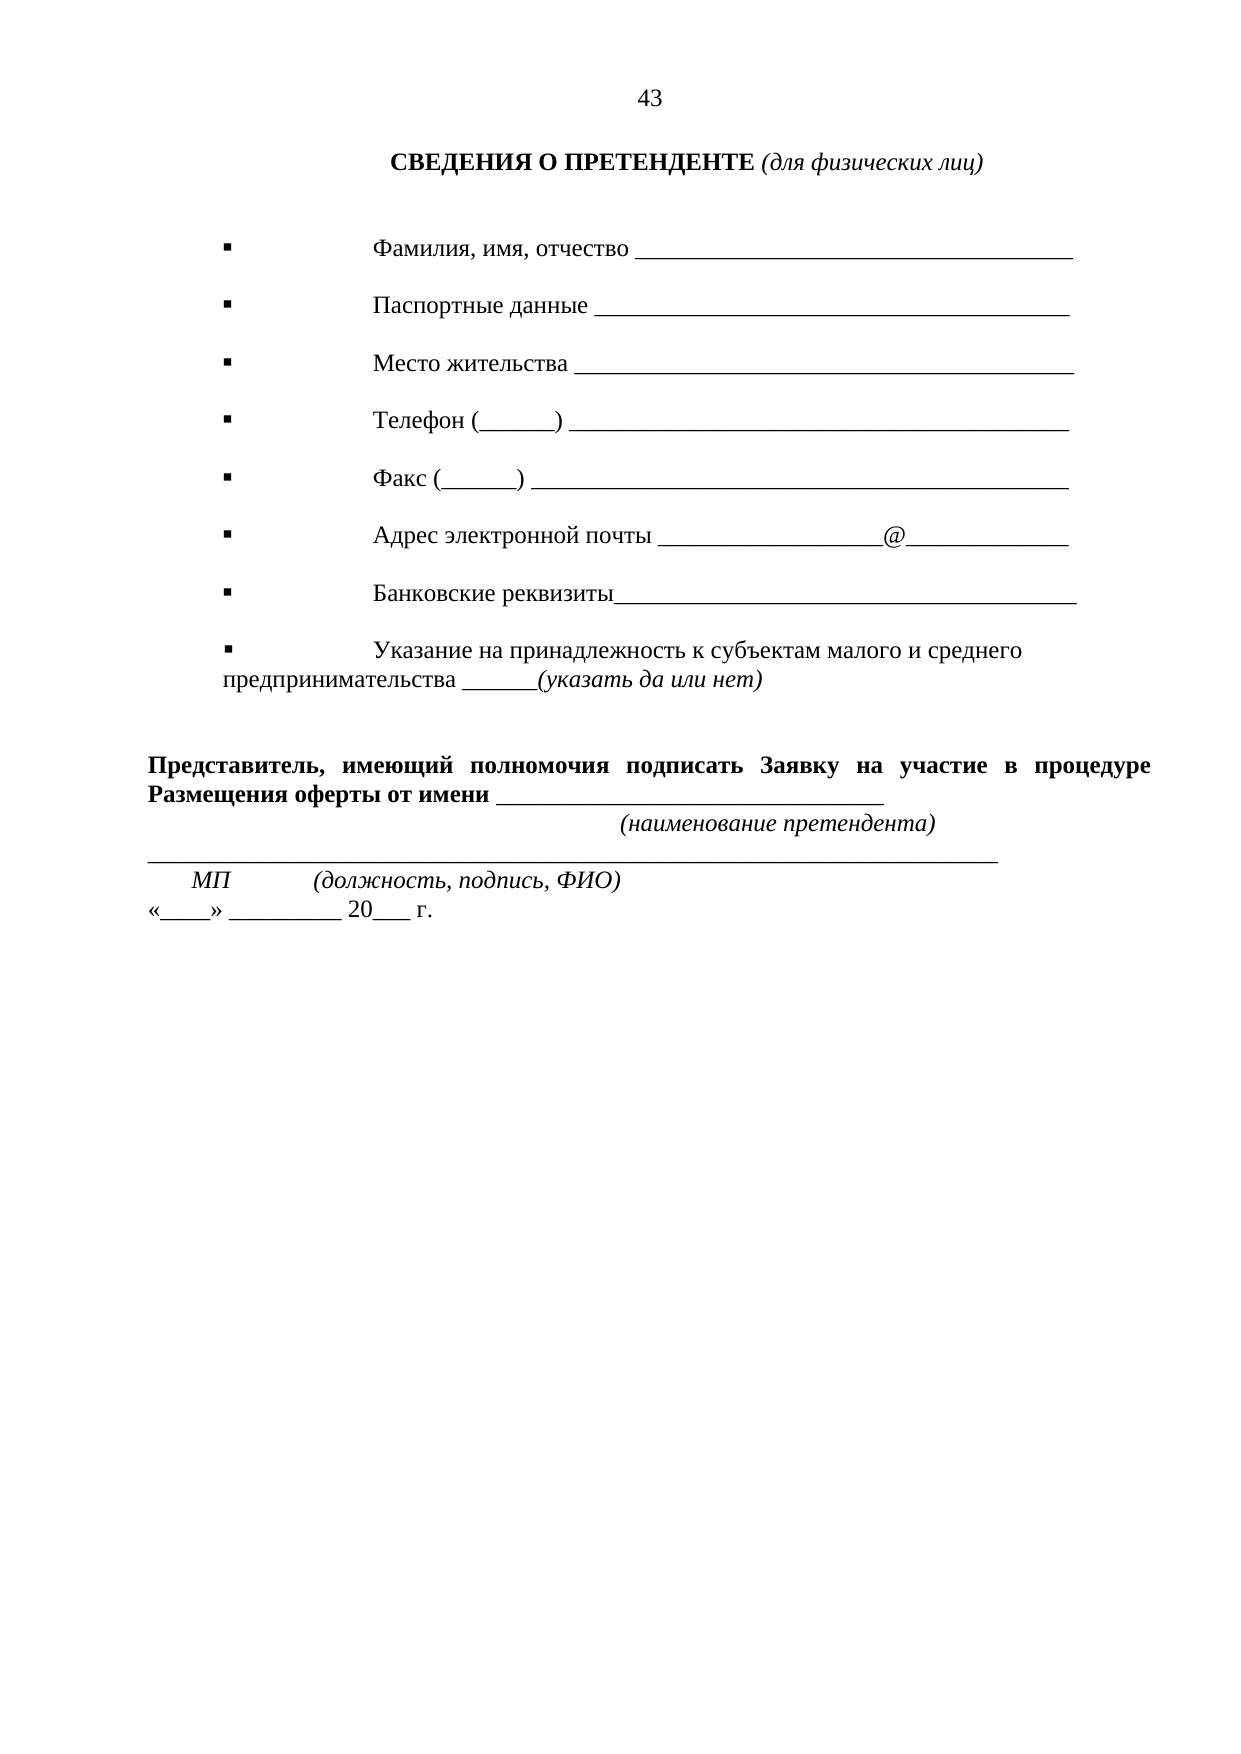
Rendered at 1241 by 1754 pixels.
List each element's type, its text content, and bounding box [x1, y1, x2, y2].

list Фамилия, имя, отчество ___________________________________ [148, 233, 1152, 262]
list Банковские реквизиты_____________________________________ [148, 578, 1152, 607]
text СВЕДЕНИЯ О ПРЕТЕНДЕНТЕ (для физических лиц) [148, 147, 1152, 176]
text МП (должность, подпись, ФИО) [148, 866, 1152, 894]
list Указание на принадлежность к субъектам малого и среднего предпринимательства ______(указать да или нет) [223, 636, 1152, 693]
text Представитель, имеющий полномочия подписать Заявку на участие в процедуре Размещения оферты от имени _______________________________ [148, 751, 1152, 808]
list Адрес электронной почты __________________@_____________ [148, 521, 1152, 549]
text ____________________________________________________________________ [148, 837, 1152, 866]
list Паспортные данные ______________________________________ [148, 291, 1152, 319]
list Факс (______) ___________________________________________ [148, 463, 1152, 492]
list Телефон (______) ________________________________________ [148, 406, 1152, 434]
text «____» _________ 20___ г. [148, 894, 1152, 923]
list Место жительства ________________________________________ [148, 348, 1152, 377]
text (наименование претендента) [148, 808, 1152, 837]
